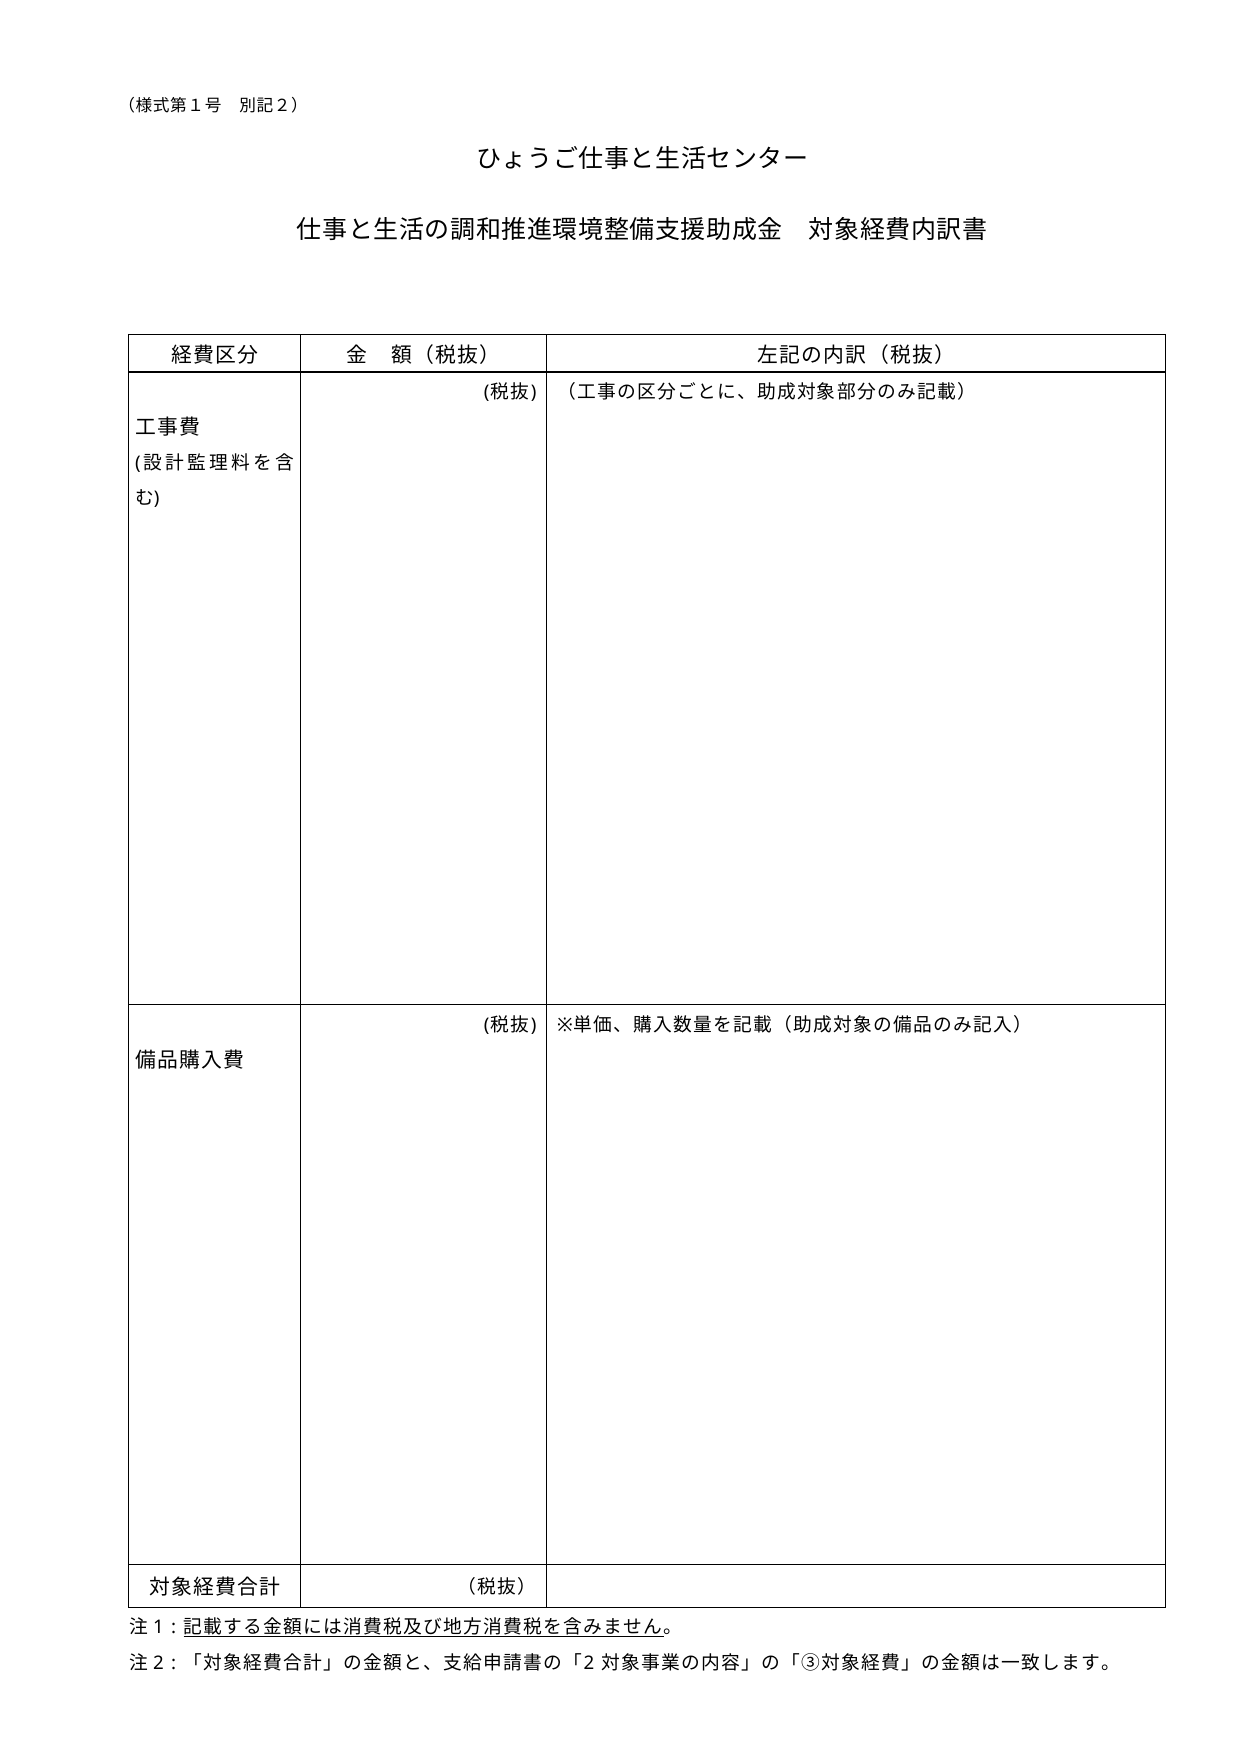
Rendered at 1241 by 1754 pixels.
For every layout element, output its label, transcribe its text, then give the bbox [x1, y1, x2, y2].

table_cell (税抜) [301, 373, 546, 1004]
table_cell （工事の区分ごとに、助成対象部分のみ記載） [547, 373, 1165, 1004]
table_cell (税抜) [301, 1005, 546, 1563]
text 注1 : 記載する金額には消費税及び地方消費税を含みません。 [129, 1608, 1166, 1643]
table_cell [547, 1565, 1165, 1607]
text ひょうご仕事と生活センター [118, 121, 1166, 192]
table_header 金 額（税抜） [301, 335, 546, 371]
table_cell （税抜） [301, 1565, 546, 1607]
table_header 左記の内訳（税抜） [547, 335, 1165, 371]
table_cell 工事費 (設計監理料を含む) [129, 373, 300, 1004]
text 注2 : 「対象経費合計」の金額と、支給申請書の「2 対象事業の内容」の「③対象経費」の金額は一致します。 [129, 1643, 1166, 1679]
text 仕事と生活の調和推進環境整備支援助成金 対象経費内訳書 [118, 192, 1166, 263]
table_cell 対象経費合計 [129, 1565, 300, 1607]
table_cell ※単価、購入数量を記載（助成対象の備品のみ記入） [547, 1005, 1165, 1563]
table_cell 備品購入費 [129, 1005, 300, 1563]
text （様式第１号 別記２） [118, 86, 1166, 121]
table_header 経費区分 [129, 335, 300, 371]
